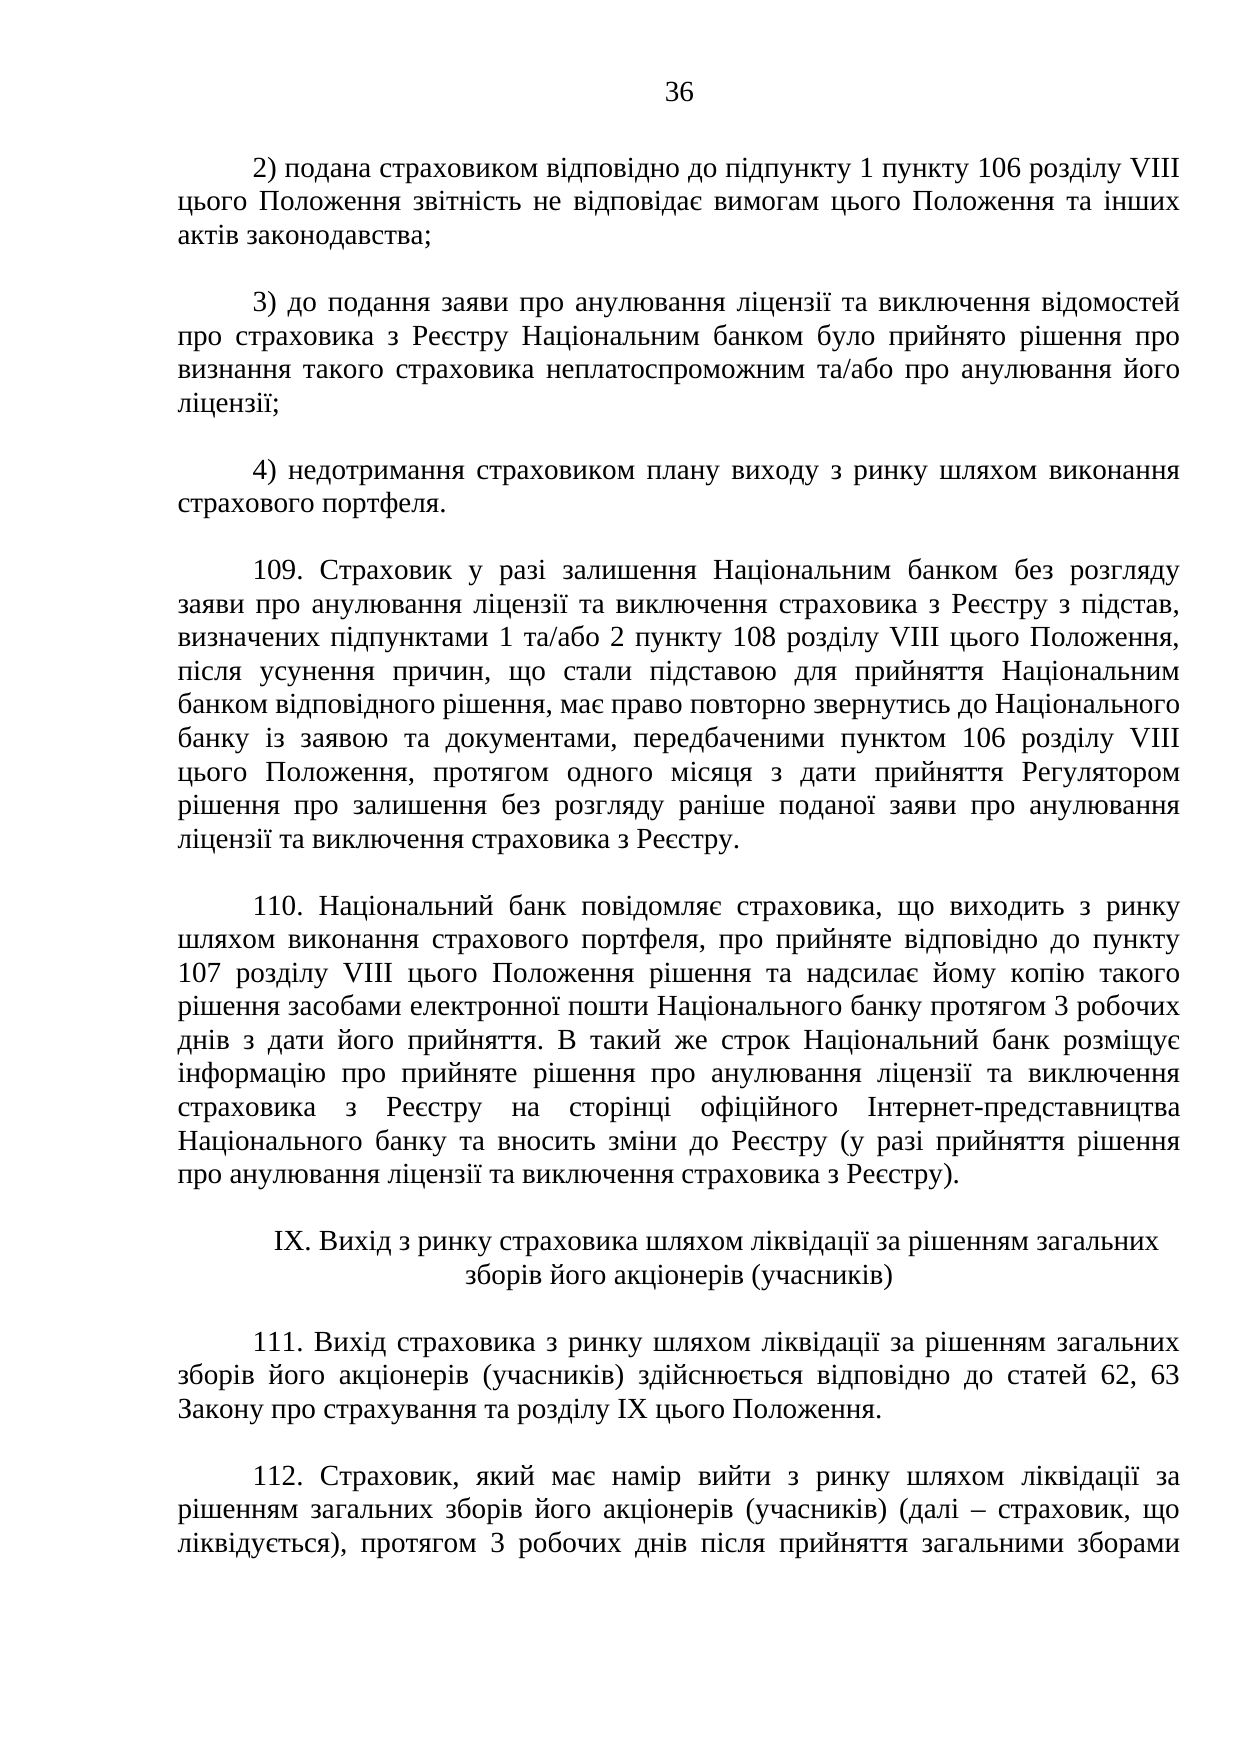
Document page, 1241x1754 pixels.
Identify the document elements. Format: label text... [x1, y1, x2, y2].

text 3) до подання заяви про анулювання ліцензії та виключення відомостей про страховика з Реєстру Національним банком було прийнято рішення про визнання такого страховика неплатоспроможним та/або про анулювання його ліцензії; [177, 284, 1181, 418]
text 111. Вихід страховика з ринку шляхом ліквідації за рішенням загальних зборів його акціонерів (учасників) здійснюється відповідно до статей 62, 63 Закону про страхування та розділу ІХ цього Положення. [177, 1324, 1181, 1424]
text 2) подана страховиком відповідно до підпункту 1 пункту 106 розділу VIІІ цього Положення звітність не відповідає вимогам цього Положення та інших актів законодавства; [177, 150, 1181, 251]
text ІХ. Вихід з ринку страховика шляхом ліквідації за рішенням загальних зборів його акціонерів (учасників) [177, 1223, 1181, 1290]
text 110. Національний банк повідомляє страховика, що виходить з ринку шляхом виконання страхового портфеля, про прийняте відповідно до пункту 107 розділу VIII цього Положення рішення та надсилає йому копію такого рішення засобами електронної пошти Національного банку протягом 3 робочих днів з дати його прийняття. В такий же строк Національний банк розміщує інформацію про прийняте рішення про анулювання ліцензії та виключення страховика з Реєстру на сторінці офіційного Інтернет-представництва Національного банку та вносить зміни до Реєстру (у разі прийняття рішення про анулювання ліцензії та виключення страховика з Реєстру). [177, 888, 1181, 1190]
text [177, 1458, 1181, 1559]
text 109. Страховик у разі залишення Національним банком без розгляду заяви про анулювання ліцензії та виключення страховика з Реєстру з підстав, визначених підпунктами 1 та/або 2 пункту 108 розділу VIII цього Положення, після усунення причин, що стали підставою для прийняття Національним банком відповідного рішення, має право повторно звернутись до Національного банку із заявою та документами, передбаченими пунктом 106 розділу VIIІ цього Положення, протягом одного місяця з дати прийняття Регулятором рішення про залишення без розгляду раніше поданої заяви про анулювання ліцензії та виключення страховика з Реєстру. [177, 552, 1181, 854]
text 4) недотримання страховиком плану виходу з ринку шляхом виконання страхового портфеля. [177, 452, 1181, 519]
